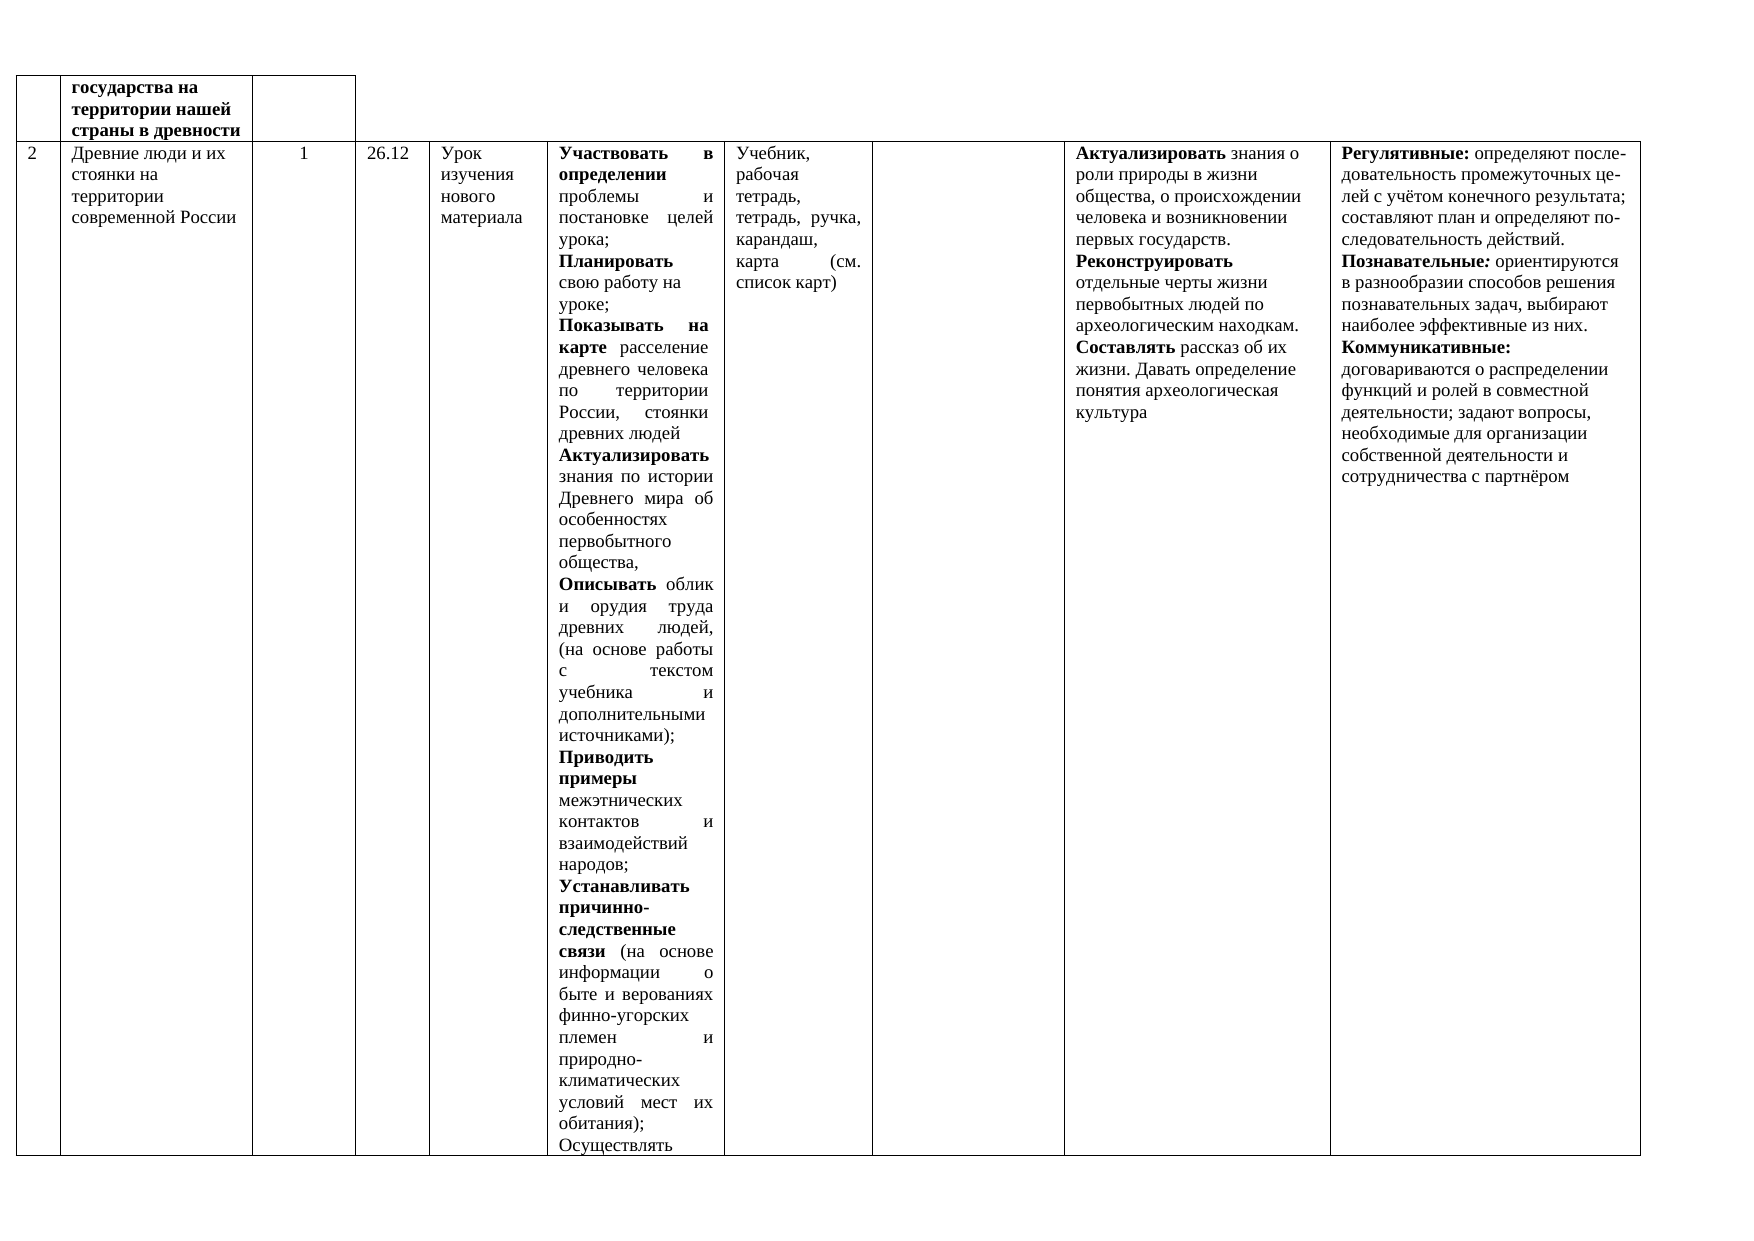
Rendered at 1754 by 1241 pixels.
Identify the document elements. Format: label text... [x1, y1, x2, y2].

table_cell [1065, 142, 1330, 1155]
table_cell 1 [253, 142, 355, 1155]
table_cell [17, 76, 60, 141]
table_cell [1331, 142, 1640, 1155]
table_cell 5 [253, 76, 355, 141]
table_cell 2 [17, 142, 60, 1155]
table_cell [61, 76, 252, 141]
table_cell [61, 142, 252, 1155]
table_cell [725, 142, 872, 1155]
table_cell [873, 142, 1064, 1155]
table_cell 26.12 [356, 142, 429, 1155]
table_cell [430, 142, 547, 1155]
